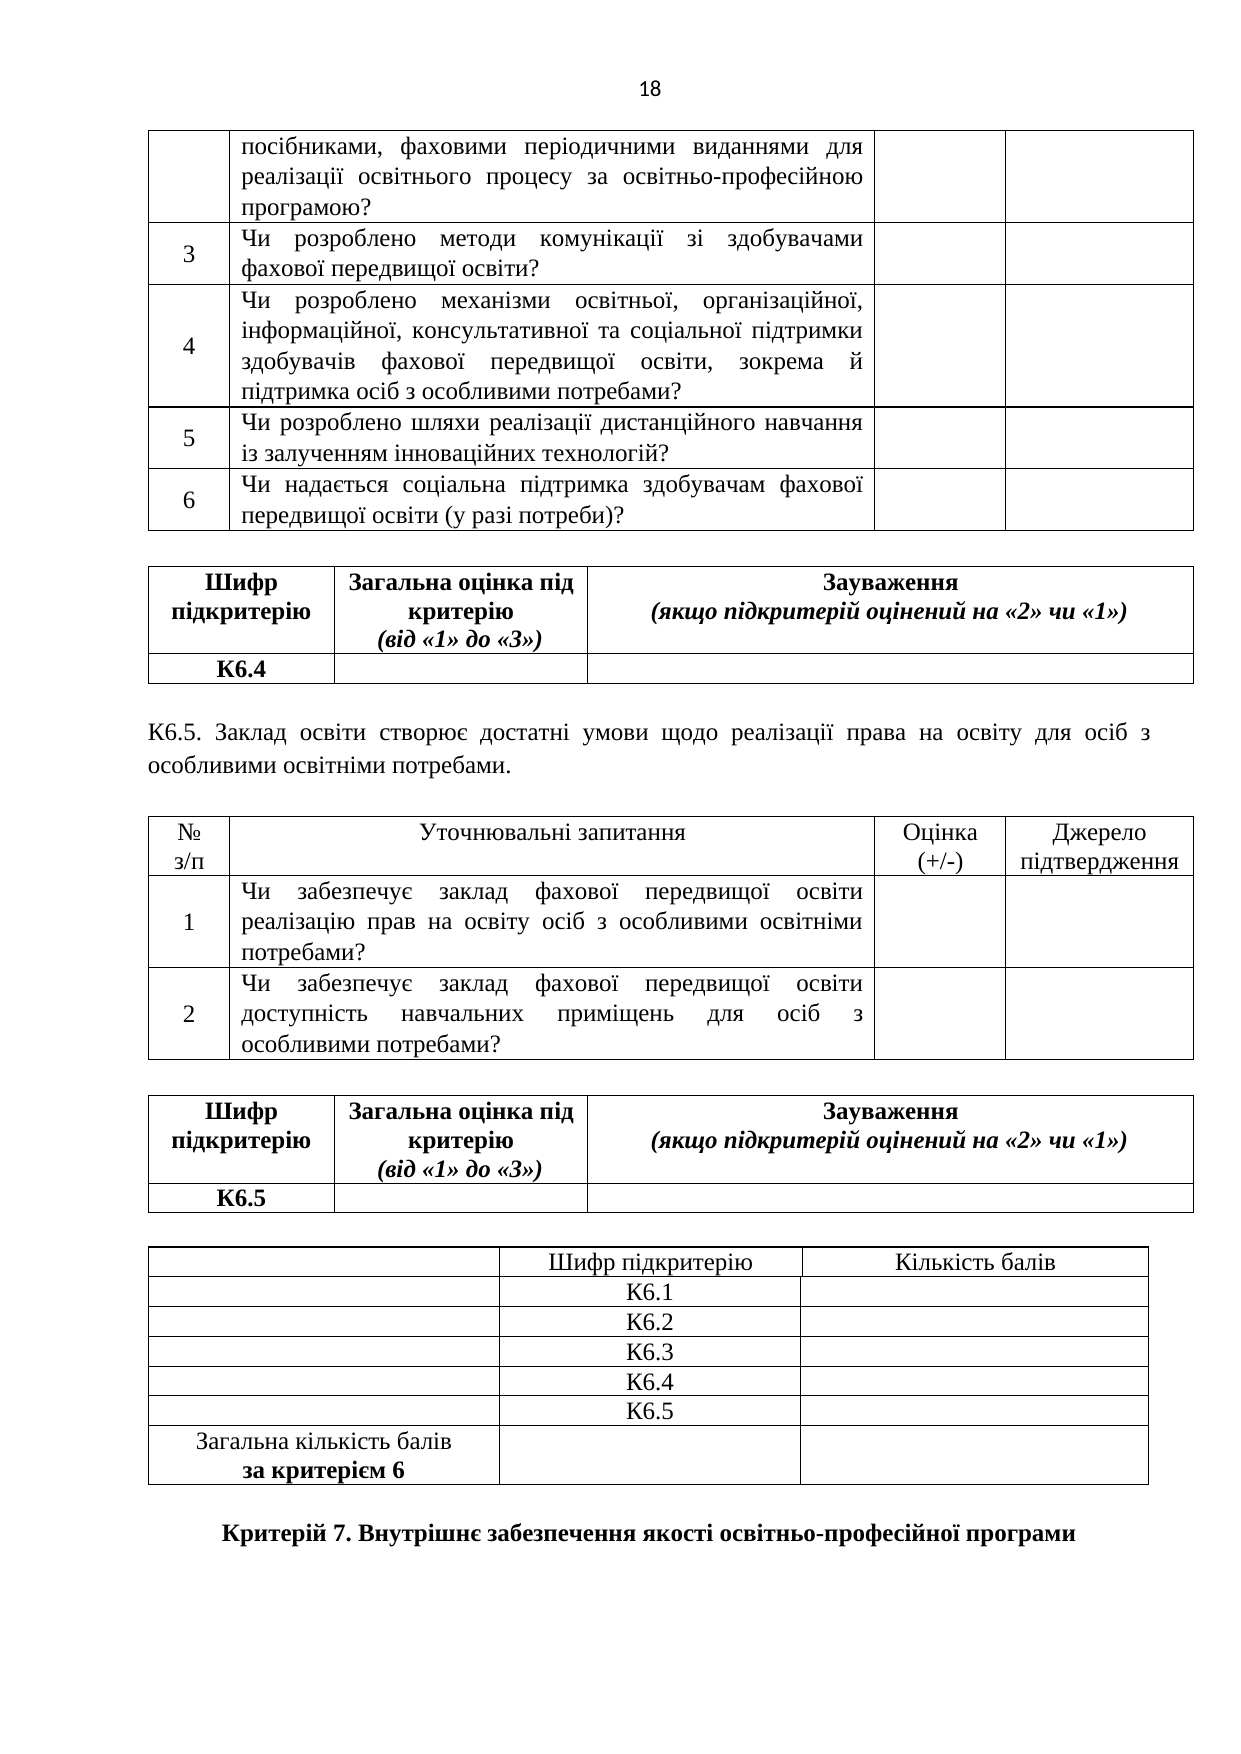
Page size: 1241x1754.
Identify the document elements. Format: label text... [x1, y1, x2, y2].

table_header Зауваження (якщо підкритерій оцінений на «2» чи «1») [588, 1096, 1193, 1182]
table_cell [801, 1367, 1148, 1395]
table_header Загальна оцінка під критерію (від «1» до «3») [335, 1096, 587, 1182]
table_cell [149, 1277, 499, 1306]
table_header Кількість балів [803, 1248, 1148, 1276]
table_cell [149, 1396, 499, 1425]
table_header Загальна оцінка під критерію (від «1» до «3») [335, 567, 587, 653]
table_header Шифр підкритерію [149, 567, 334, 653]
table_cell [801, 1426, 1148, 1484]
table_cell К6.1 [500, 1277, 800, 1306]
table_cell [1006, 968, 1193, 1059]
table_cell [875, 131, 1005, 222]
table_cell Чи забезпечує заклад фахової передвищої освіти доступність навчальних приміщень для осіб з особливими потребами? [230, 968, 874, 1059]
table_cell 3 [149, 223, 229, 284]
table_cell [149, 1337, 499, 1366]
text Критерій 7. Внутрішнє забезпечення якості освітньо-професійної програми [148, 1518, 1152, 1546]
text К6.5. Заклад освіти створює достатні умови щодо реалізації права на освіту для осіб з особливими освітніми потребами. [148, 717, 1152, 779]
table_cell К6.2 [500, 1307, 800, 1336]
table_cell [335, 1184, 587, 1212]
table_cell К6.5 [500, 1396, 800, 1425]
table_cell К6.4 [500, 1367, 800, 1395]
table_cell [588, 1184, 1193, 1212]
table_header Джерело підтвердження [1006, 817, 1193, 875]
table_cell 2 [149, 131, 229, 222]
table_cell [500, 1426, 800, 1484]
table_header Шифр підкритерію [500, 1248, 802, 1276]
table_header Уточнювальні запитання [230, 817, 874, 875]
table_cell [801, 1337, 1148, 1366]
table_header [149, 1248, 499, 1276]
table_cell 4 [149, 285, 229, 406]
table_cell [149, 1307, 499, 1336]
table_cell [801, 1277, 1148, 1306]
table_cell Чи забезпечує заклад фахової передвищої освіти реалізацію прав на освіту осіб з особливими освітніми потребами? [230, 876, 874, 967]
table_cell [875, 876, 1005, 967]
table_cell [230, 131, 874, 222]
table_cell [875, 469, 1005, 530]
table_cell [801, 1396, 1148, 1425]
table_header Зауваження (якщо підкритерій оцінений на «2» чи «1») [588, 567, 1193, 653]
table_cell 6 [149, 469, 229, 530]
table_cell [875, 285, 1005, 406]
table_cell Чи розроблено шляхи реалізації дистанційного навчання із залученням інноваційних технологій? [230, 408, 874, 468]
table_cell [875, 408, 1005, 468]
table_cell Чи розроблено механізми освітньої, організаційної, інформаційної, консультативної та соціальної підтримки здобувачів фахової передвищої освіти, зокрема й підтримка осіб з особливими потребами? [230, 285, 874, 406]
table_cell [335, 654, 587, 683]
table_cell 1 [149, 876, 229, 967]
table_cell [588, 654, 1193, 683]
table_cell К6.5 [149, 1184, 334, 1212]
table_cell 2 [149, 968, 229, 1059]
table_header № з/п [149, 817, 229, 875]
table_cell Загальна кількість балів за критерієм 6 [149, 1426, 499, 1484]
table_cell [149, 1367, 499, 1395]
table_cell [1006, 131, 1193, 222]
table_cell [1006, 469, 1193, 530]
table_cell [875, 968, 1005, 1059]
table_header Шифр підкритерію [149, 1096, 334, 1182]
table_cell [1006, 223, 1193, 284]
table_cell 5 [149, 408, 229, 468]
table_cell [1006, 285, 1193, 406]
table_cell К6.4 [149, 654, 334, 683]
table_cell [1006, 876, 1193, 967]
table_cell [875, 223, 1005, 284]
table_cell [1006, 408, 1193, 468]
table_header Оцінка (+/-) [875, 817, 1005, 875]
table_cell Чи надається соціальна підтримка здобувачам фахової передвищої освіти (у разі потреби)? [230, 469, 874, 530]
table_cell К6.3 [500, 1337, 800, 1366]
table_cell [801, 1307, 1148, 1336]
table_cell Чи розроблено методи комунікації зі здобувачами фахової передвищої освіти? [230, 223, 874, 284]
